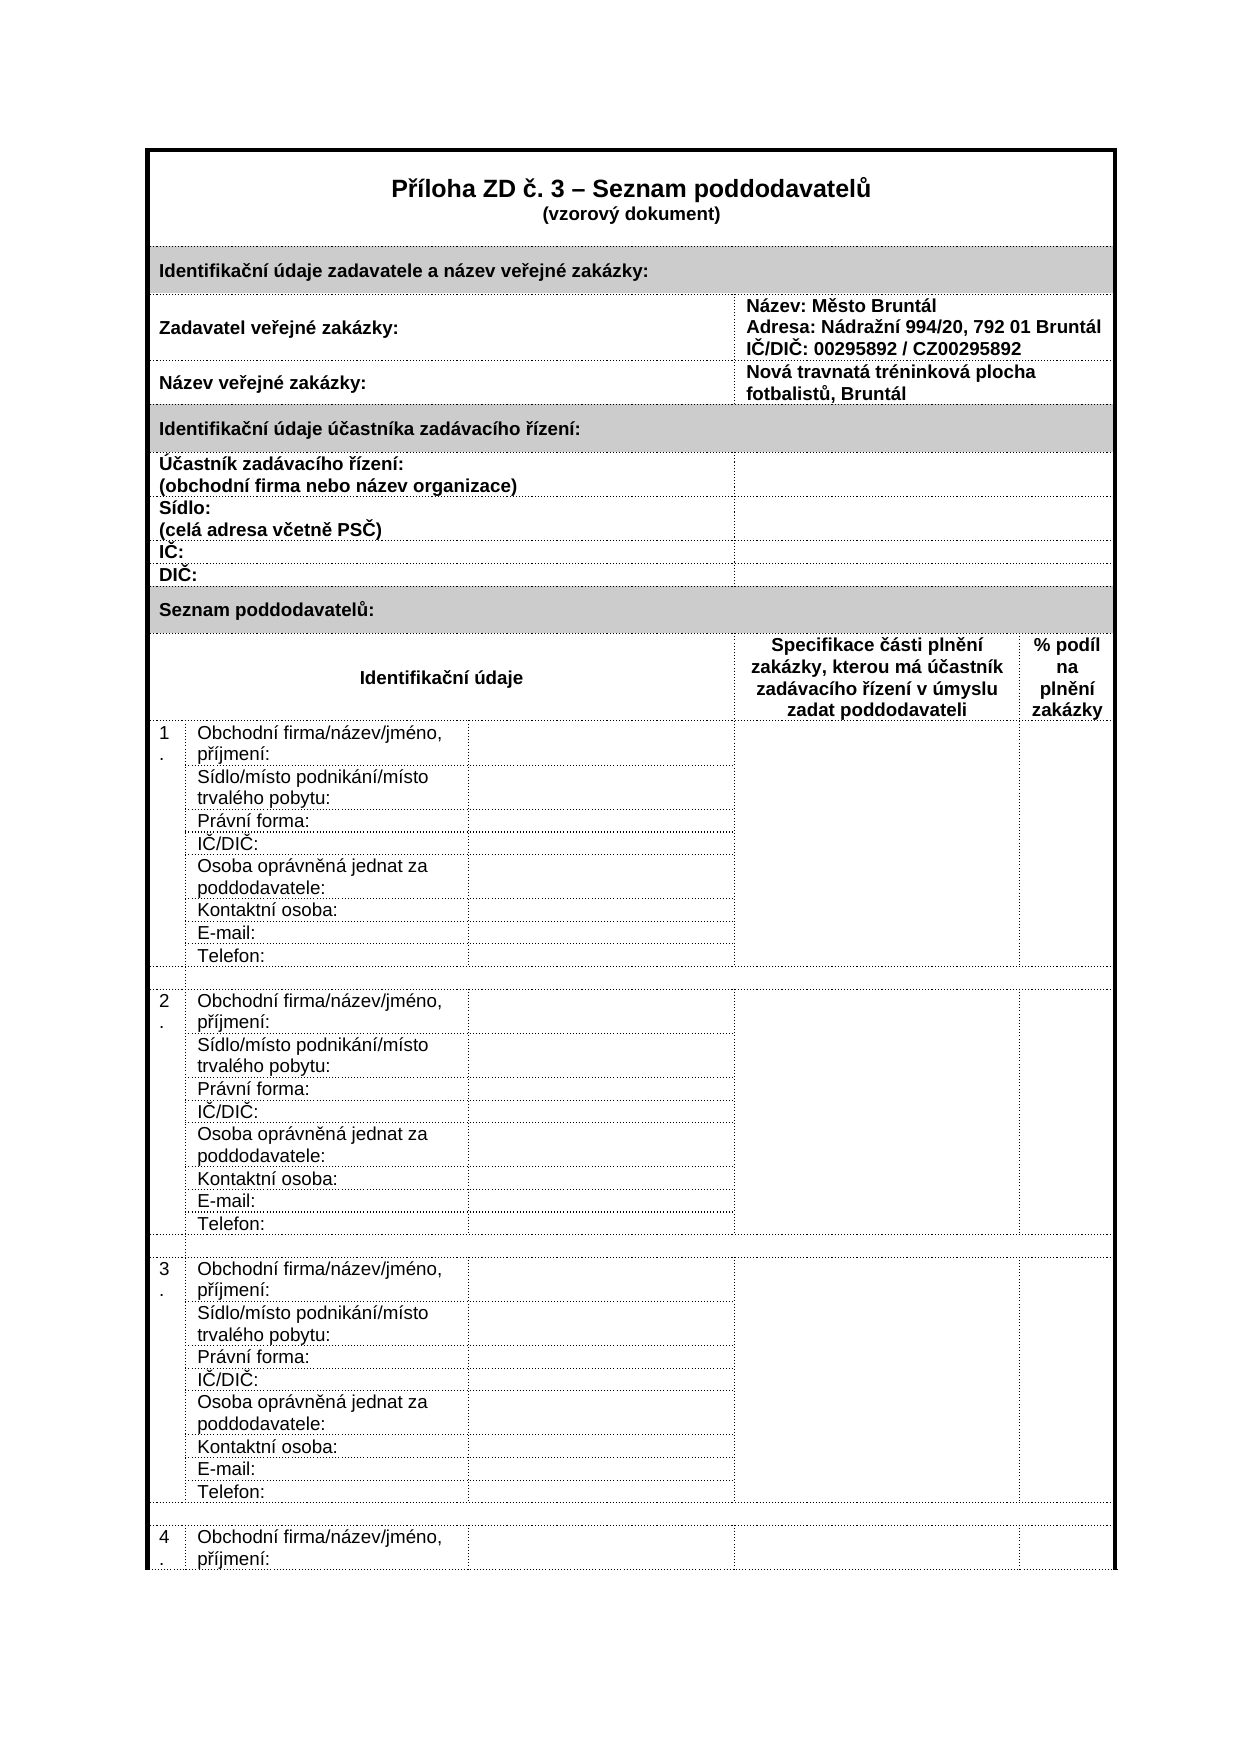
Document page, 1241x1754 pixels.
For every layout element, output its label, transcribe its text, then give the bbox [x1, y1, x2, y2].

table_cell 4. [150, 1525, 186, 1569]
table_cell Obchodní firma/název/jméno, příjmení: [186, 1525, 469, 1569]
table_cell IČ: [150, 540, 735, 563]
table_cell [469, 1077, 735, 1099]
table_cell [150, 1234, 186, 1257]
table_cell % podíl na plnění zakázky [1019, 633, 1113, 720]
table_cell Účastník zadávacího řízení: (obchodní firma nebo název organizace) [150, 452, 735, 496]
table_cell [1019, 1257, 1113, 1502]
table_cell 1. [150, 720, 186, 966]
table_cell IČ/DIČ: [186, 1100, 469, 1122]
table_cell Právní forma: [186, 1345, 469, 1368]
table_cell 2. [150, 989, 186, 1234]
table_cell Osoba oprávněná jednat za poddodavatele: [186, 1122, 469, 1166]
table_cell [469, 854, 735, 898]
table_header Příloha ZD č. 3 – Seznam poddodavatelů (vzorový dokument) [150, 152, 1113, 246]
table_cell [735, 496, 1113, 540]
table_cell [1019, 720, 1113, 966]
table_cell Identifikační údaje účastníka zadávacího řízení: [150, 404, 1113, 452]
table_cell Kontaktní osoba: [186, 1166, 469, 1189]
table_cell [469, 898, 735, 921]
table_cell Nová travnatá tréninková plocha fotbalistů, Bruntál [735, 360, 1113, 404]
table_cell IČ/DIČ: [186, 1368, 469, 1390]
table_cell IČ/DIČ: [186, 831, 469, 854]
table_cell [469, 765, 735, 809]
table_cell [1019, 1525, 1113, 1569]
table_cell E-mail: [186, 921, 469, 943]
table_cell Telefon: [186, 1211, 469, 1234]
table_cell Telefon: [186, 1480, 469, 1502]
table_cell Sídlo: (celá adresa včetně PSČ) [150, 496, 735, 540]
table_cell Kontaktní osoba: [186, 1434, 469, 1457]
table_cell [469, 809, 735, 831]
table_cell Právní forma: [186, 1077, 469, 1099]
table_cell [735, 452, 1113, 496]
table_cell [469, 720, 735, 764]
table_cell [1019, 989, 1113, 1234]
table_cell [735, 1525, 1019, 1569]
table_cell [469, 921, 735, 943]
table_cell [469, 943, 735, 966]
table_cell Zadavatel veřejné zakázky: [150, 294, 735, 360]
table_cell [150, 966, 186, 988]
table_cell Obchodní firma/název/jméno, příjmení: [186, 1257, 469, 1301]
table_cell [469, 1457, 735, 1479]
table_cell [469, 1390, 735, 1434]
table_cell Sídlo/místo podnikání/místo trvalého pobytu: [186, 1033, 469, 1077]
table_cell [735, 989, 1019, 1234]
table_cell 3. [150, 1257, 186, 1502]
table_cell [735, 540, 1113, 563]
table_cell [469, 831, 735, 854]
table_cell Sídlo/místo podnikání/místo trvalého pobytu: [186, 765, 469, 809]
table_cell DIČ: [150, 563, 735, 586]
table_cell E-mail: [186, 1189, 469, 1211]
table_cell Obchodní firma/název/jméno, příjmení: [186, 989, 469, 1033]
table_cell Identifikační údaje [150, 633, 735, 720]
table_cell [469, 1122, 735, 1166]
table_cell Název veřejné zakázky: [150, 360, 735, 404]
table_cell [469, 1301, 735, 1345]
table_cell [186, 1390, 469, 1434]
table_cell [186, 1301, 469, 1345]
table_cell [469, 1100, 735, 1122]
table_cell [469, 1434, 735, 1457]
table_cell [469, 1257, 735, 1301]
table_cell [186, 966, 1113, 988]
table_cell [150, 1502, 1113, 1525]
table_cell E-mail: [186, 1457, 469, 1479]
table_cell [469, 1189, 735, 1211]
table_cell [469, 1345, 735, 1368]
table_cell [469, 1211, 735, 1234]
table_cell [735, 1257, 1019, 1502]
table_cell Seznam poddodavatelů: [150, 586, 1113, 633]
table_cell Obchodní firma/název/jméno, příjmení: [186, 720, 469, 764]
table_cell [469, 1480, 735, 1502]
table_cell [469, 1368, 735, 1390]
table_cell Identifikační údaje zadavatele a název veřejné zakázky: [150, 246, 1113, 293]
table_cell Telefon: [186, 943, 469, 966]
table_cell [469, 1525, 735, 1569]
table_cell Kontaktní osoba: [186, 898, 469, 921]
table_cell [469, 1166, 735, 1189]
table_cell Název: Město Bruntál Adresa: Nádražní 994/20, 792 01 Bruntál IČ/DIČ: 00295892 / CZ00295892 [735, 294, 1113, 360]
table_cell [469, 1033, 735, 1077]
table_cell Právní forma: [186, 809, 469, 831]
table_cell [735, 720, 1019, 966]
table_cell Osoba oprávněná jednat za poddodavatele: [186, 854, 469, 898]
table_cell [735, 563, 1113, 586]
table_cell [469, 989, 735, 1033]
table_cell Specifikace části plnění zakázky, kterou má účastník zadávacího řízení v úmyslu zadat poddodavateli [735, 633, 1019, 720]
table_cell [186, 1234, 1113, 1257]
